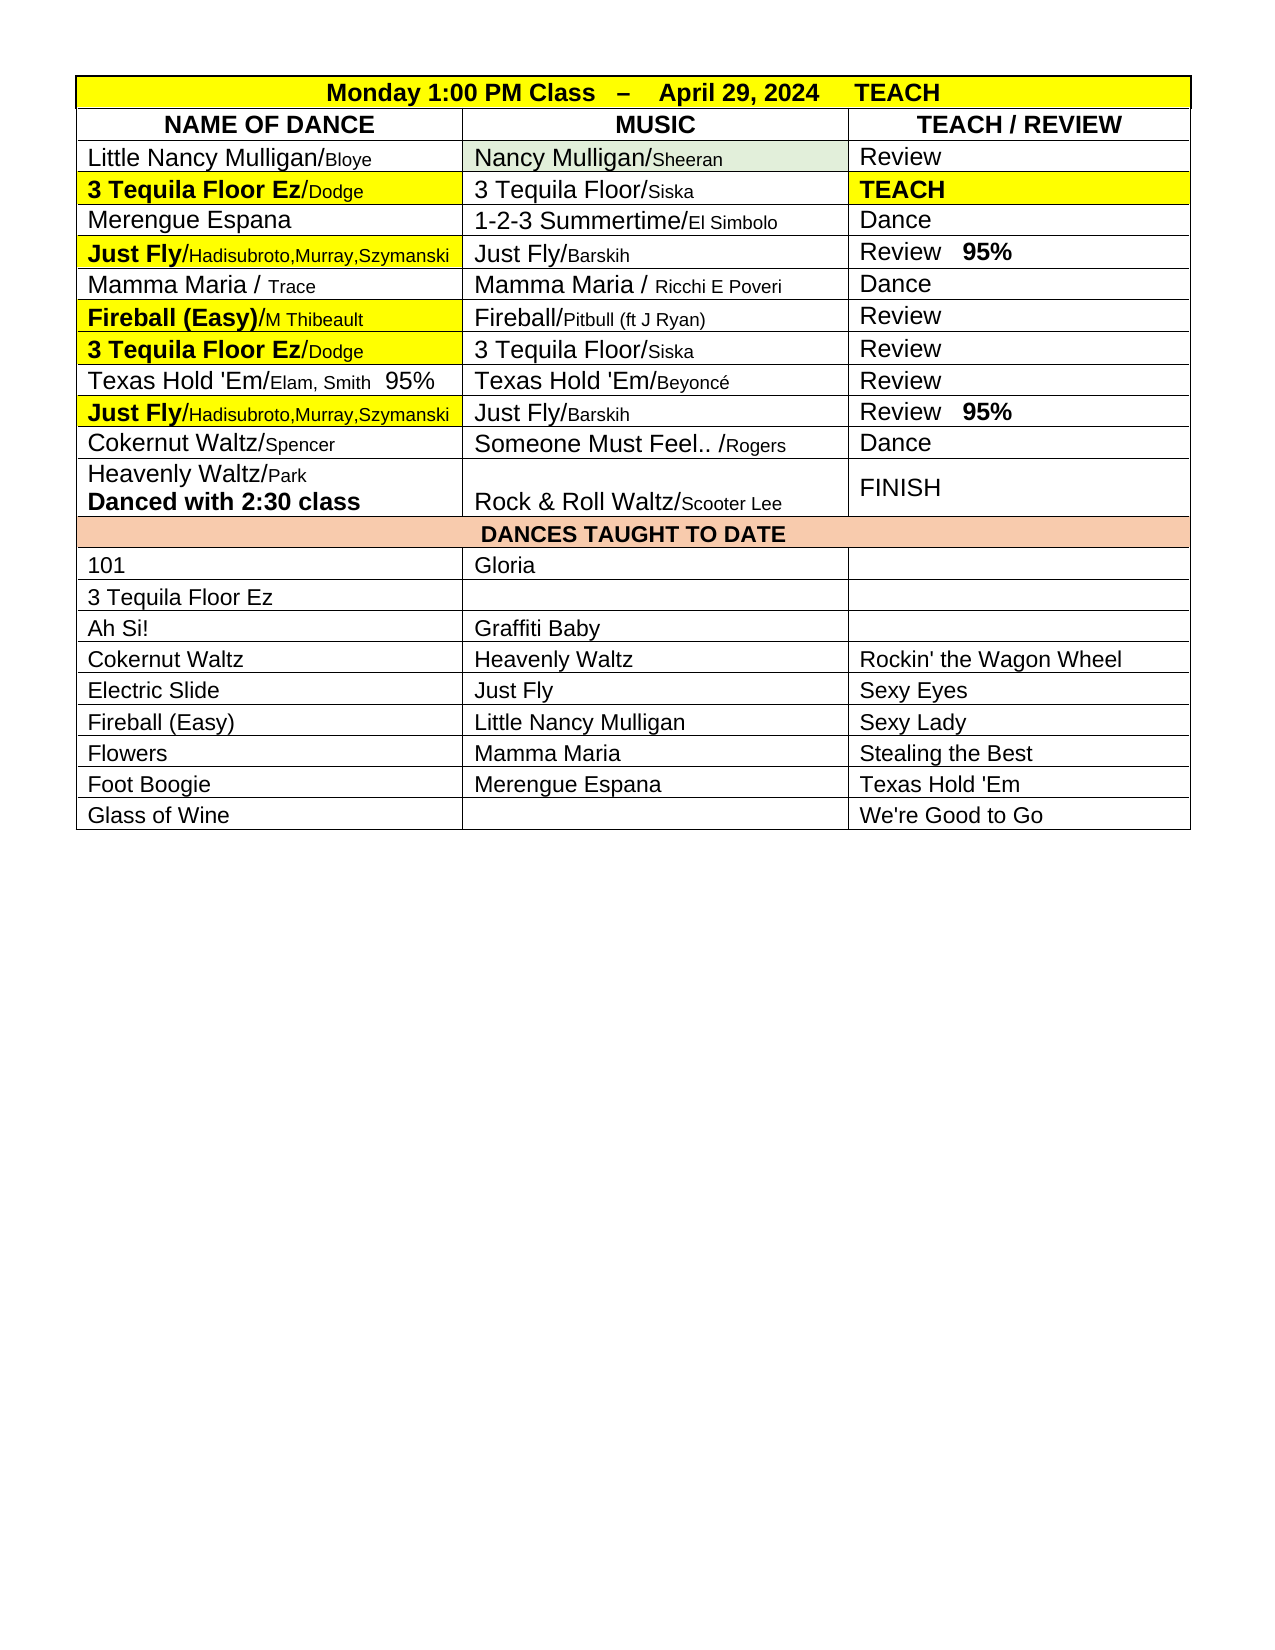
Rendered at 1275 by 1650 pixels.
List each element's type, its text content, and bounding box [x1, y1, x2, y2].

table_cell [463, 798, 848, 828]
table_cell Just Fly [463, 673, 848, 703]
table_cell Stealing the Best [849, 735, 1190, 766]
table_cell Someone Must Feel.. /Rogers [463, 427, 848, 457]
table_cell We're Good to Go [849, 797, 1190, 828]
table_cell Review 95% [849, 235, 1190, 267]
table_cell Review [849, 331, 1190, 364]
table_cell Fireball/Pitbull (ft J Ryan) [463, 300, 848, 331]
table_cell [463, 580, 848, 610]
table_cell Sexy Lady [849, 704, 1190, 735]
table_cell Rock & Roll Waltz/Scooter Lee [463, 459, 848, 516]
table_cell Review 95% [849, 395, 1190, 426]
table_cell Just Fly/Hadisubroto,Murray,Szymanski [77, 236, 462, 267]
table_cell Glass of Wine [77, 798, 462, 828]
table_cell TEACH [849, 171, 1190, 204]
table_cell Gloria [463, 548, 848, 578]
table_cell Electric Slide [77, 673, 462, 703]
table_cell Fireball (Easy)/M Thibeault [77, 300, 462, 331]
table_cell Graffiti Baby [463, 611, 848, 641]
table_cell Heavenly Waltz [463, 642, 848, 672]
table_cell [849, 547, 1190, 578]
table_cell Review [849, 140, 1190, 171]
table_cell Merengue Espana [463, 767, 848, 797]
table_cell Texas Hold 'Em [849, 766, 1190, 797]
table_cell Dance [849, 426, 1190, 457]
table_cell Dance [849, 268, 1190, 299]
table_cell 3 Tequila Floor Ez/Dodge [77, 332, 462, 364]
table_cell Cokernut Waltz [77, 642, 462, 672]
table_cell MUSIC [463, 109, 848, 140]
table_cell 101 [77, 548, 462, 578]
table_cell Rockin' the Wagon Wheel [849, 641, 1190, 672]
table_cell Mamma Maria / Ricchi E Poveri [463, 269, 848, 299]
table_cell TEACH / REVIEW [849, 108, 1190, 140]
table_cell Little Nancy Mulligan/Bloye [77, 141, 462, 171]
table_cell Review [849, 299, 1190, 331]
table_cell Just Fly/Barskih [463, 396, 848, 426]
table_cell Cokernut Waltz/Spencer [77, 427, 462, 457]
table_cell FINISH [849, 458, 1190, 516]
table_cell Ah Si! [77, 611, 462, 641]
table_cell DANCES TAUGHT TO DATE [77, 516, 1190, 547]
table_cell Just Fly/Hadisubroto,Murray,Szymanski [77, 396, 462, 426]
table_cell Review [849, 364, 1190, 395]
table_cell 1-2-3 Summertime/El Simbolo [463, 205, 848, 235]
table_cell Texas Hold 'Em/Elam, Smith 95% [77, 365, 462, 395]
table_cell Texas Hold 'Em/Beyoncé [463, 365, 848, 395]
table_cell [849, 579, 1190, 610]
table_cell Fireball (Easy) [77, 705, 462, 735]
table_cell Mamma Maria / Trace [77, 269, 462, 299]
table_cell Merengue Espana [77, 205, 462, 235]
table_cell NAME OF DANCE [77, 109, 462, 140]
table_cell Dance [849, 204, 1190, 235]
table_cell Sexy Eyes [849, 672, 1190, 703]
table_cell Heavenly Waltz/Park Danced with 2:30 class [77, 459, 462, 516]
table_cell Nancy Mulligan/Sheeran [463, 141, 848, 171]
table_cell [849, 610, 1190, 641]
table_cell Little Nancy Mulligan [463, 705, 848, 735]
table_cell 3 Tequila Floor Ez [77, 580, 462, 610]
table_cell Foot Boogie [77, 767, 462, 797]
table_cell Just Fly/Barskih [463, 236, 848, 267]
table_header Monday 1:00 PM Class – April 29, 2024 TEACH [77, 77, 1190, 107]
table_cell Flowers [77, 736, 462, 766]
table_cell 3 Tequila Floor Ez/Dodge [77, 172, 462, 204]
table_cell Mamma Maria [463, 736, 848, 766]
table_cell 3 Tequila Floor/Siska [463, 332, 848, 364]
table_cell 3 Tequila Floor/Siska [463, 172, 848, 204]
